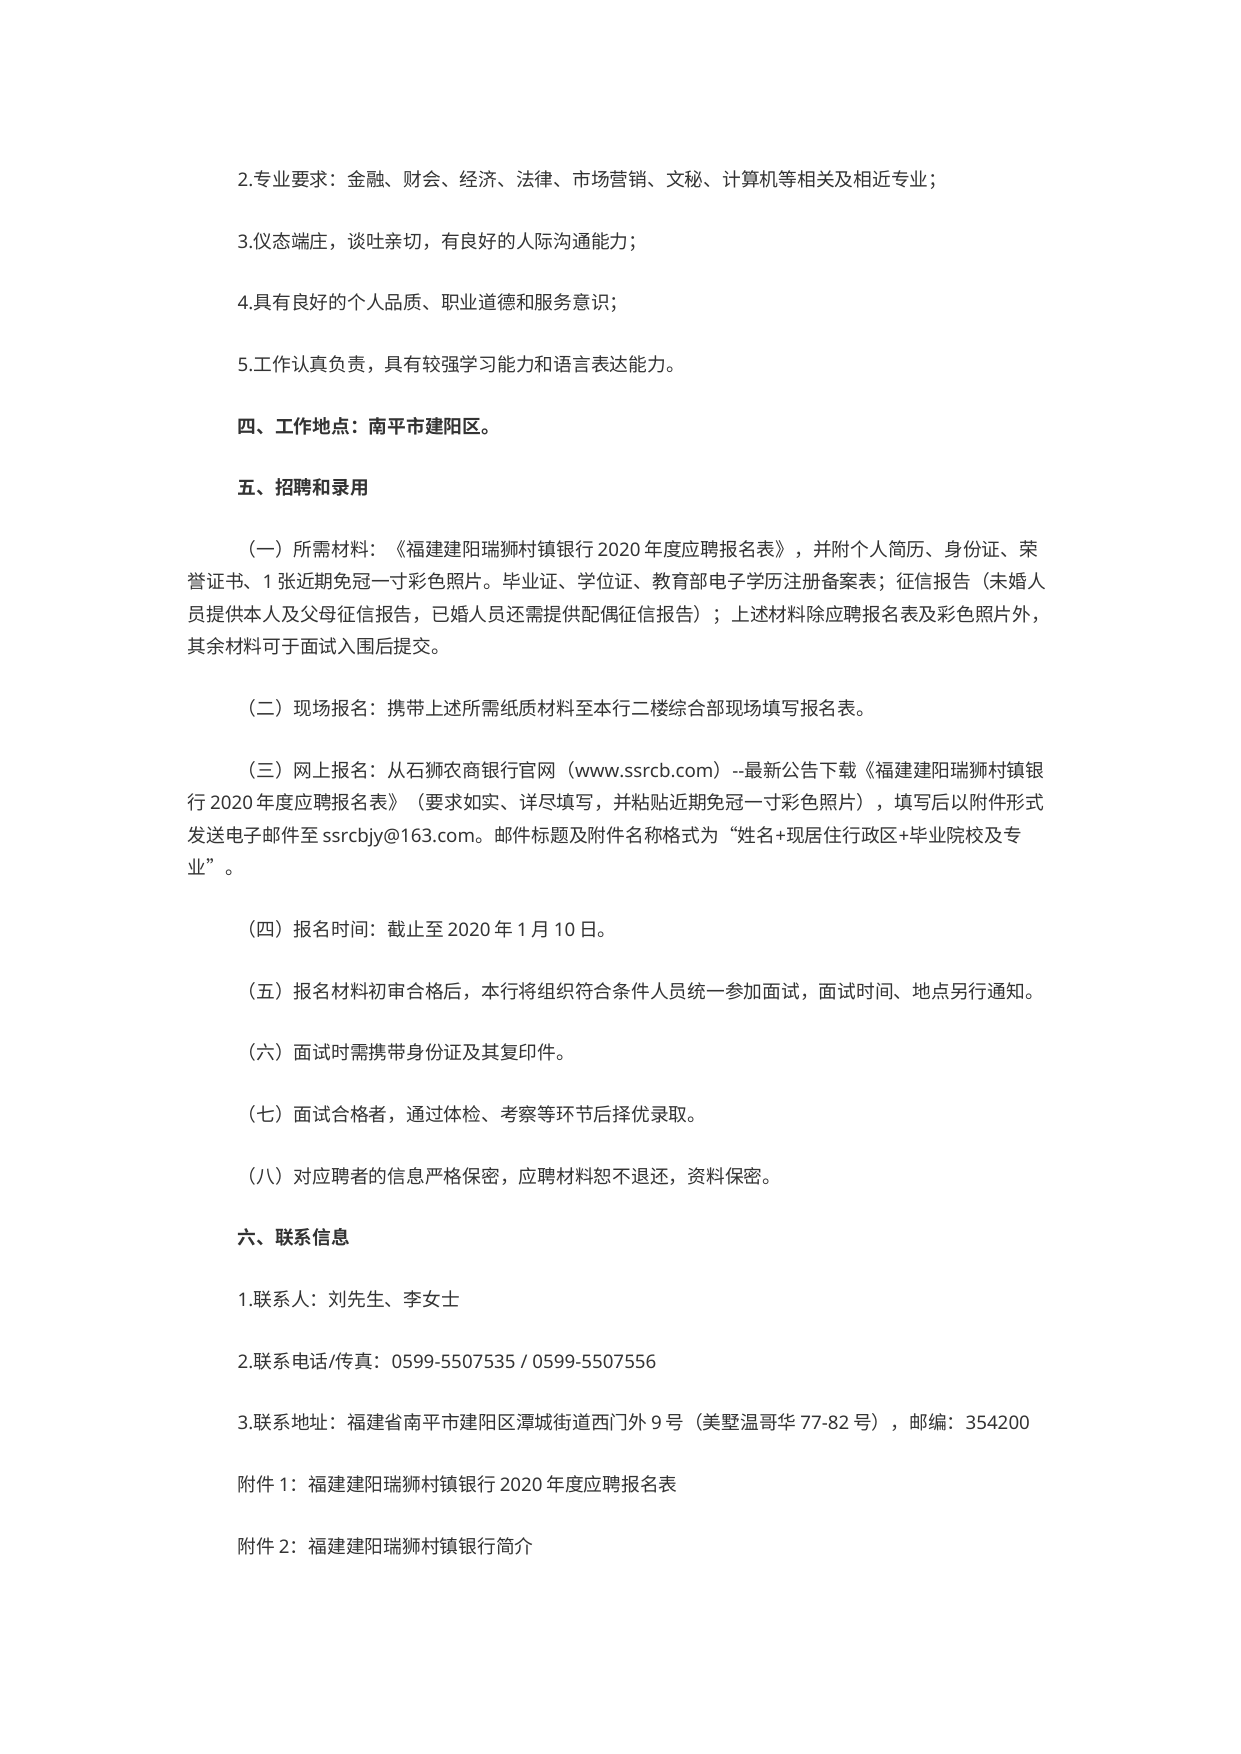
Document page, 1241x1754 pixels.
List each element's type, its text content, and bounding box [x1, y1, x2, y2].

text 1.联系人：刘先生、李女士 [187, 1282, 1053, 1314]
text （三）网上报名：从石狮农商银行官网（www.ssrcb.com）--最新公告下载《福建建阳瑞狮村镇银行2020年度应聘报名表》（要求如实、详尽填写，并粘贴近期免冠一寸彩色照片），填写后以附件形式发送电子邮件至ssrcbjy@163.com。邮件标题及附件名称格式为“姓名+现居住行政区+毕业院校及专业”。 [187, 753, 1053, 883]
text （五）报名材料初审合格后，本行将组织符合条件人员统一参加面试，面试时间、地点另行通知。 [187, 974, 1053, 1006]
text 4.具有良好的个人品质、职业道德和服务意识； [187, 285, 1053, 318]
text 六、联系信息 [187, 1220, 1053, 1253]
text 3.联系地址：福建省南平市建阳区潭城街道西门外9号（美墅温哥华77-82号），邮编：354200 [187, 1405, 1053, 1438]
text 2.联系电话/传真：0599-5507535 / 0599-5507556 [187, 1344, 1053, 1376]
text 附件1：福建建阳瑞狮村镇银行2020年度应聘报名表 [187, 1467, 1053, 1499]
text （二）现场报名：携带上述所需纸质材料至本行二楼综合部现场填写报名表。 [187, 691, 1053, 724]
text （六）面试时需携带身份证及其复印件。 [187, 1035, 1053, 1068]
text 附件2：福建建阳瑞狮村镇银行简介 [187, 1529, 1053, 1561]
text （八）对应聘者的信息严格保密，应聘材料恕不退还，资料保密。 [187, 1159, 1053, 1191]
text 五、招聘和录用 [187, 470, 1053, 503]
text 3.仪态端庄，谈吐亲切，有良好的人际沟通能力； [187, 224, 1053, 256]
text 四、工作地点：南平市建阳区。 [187, 409, 1053, 441]
text （四）报名时间：截止至2020年1月10日。 [187, 912, 1053, 944]
text （一）所需材料：《福建建阳瑞狮村镇银行2020年度应聘报名表》，并附个人简历、身份证、荣誉证书、1张近期免冠一寸彩色照片。毕业证、学位证、教育部电子学历注册备案表；征信报告（未婚人员提供本人及父母征信报告，已婚人员还需提供配偶征信报告）；上述材料除应聘报名表及彩色照片外，其余材料可于面试入围后提交。 [187, 532, 1053, 662]
text （七）面试合格者，通过体检、考察等环节后择优录取。 [187, 1097, 1053, 1129]
text 2.专业要求：金融、财会、经济、法律、市场营销、文秘、计算机等相关及相近专业； [187, 162, 1053, 194]
text 5.工作认真负责，具有较强学习能力和语言表达能力。 [187, 347, 1053, 379]
